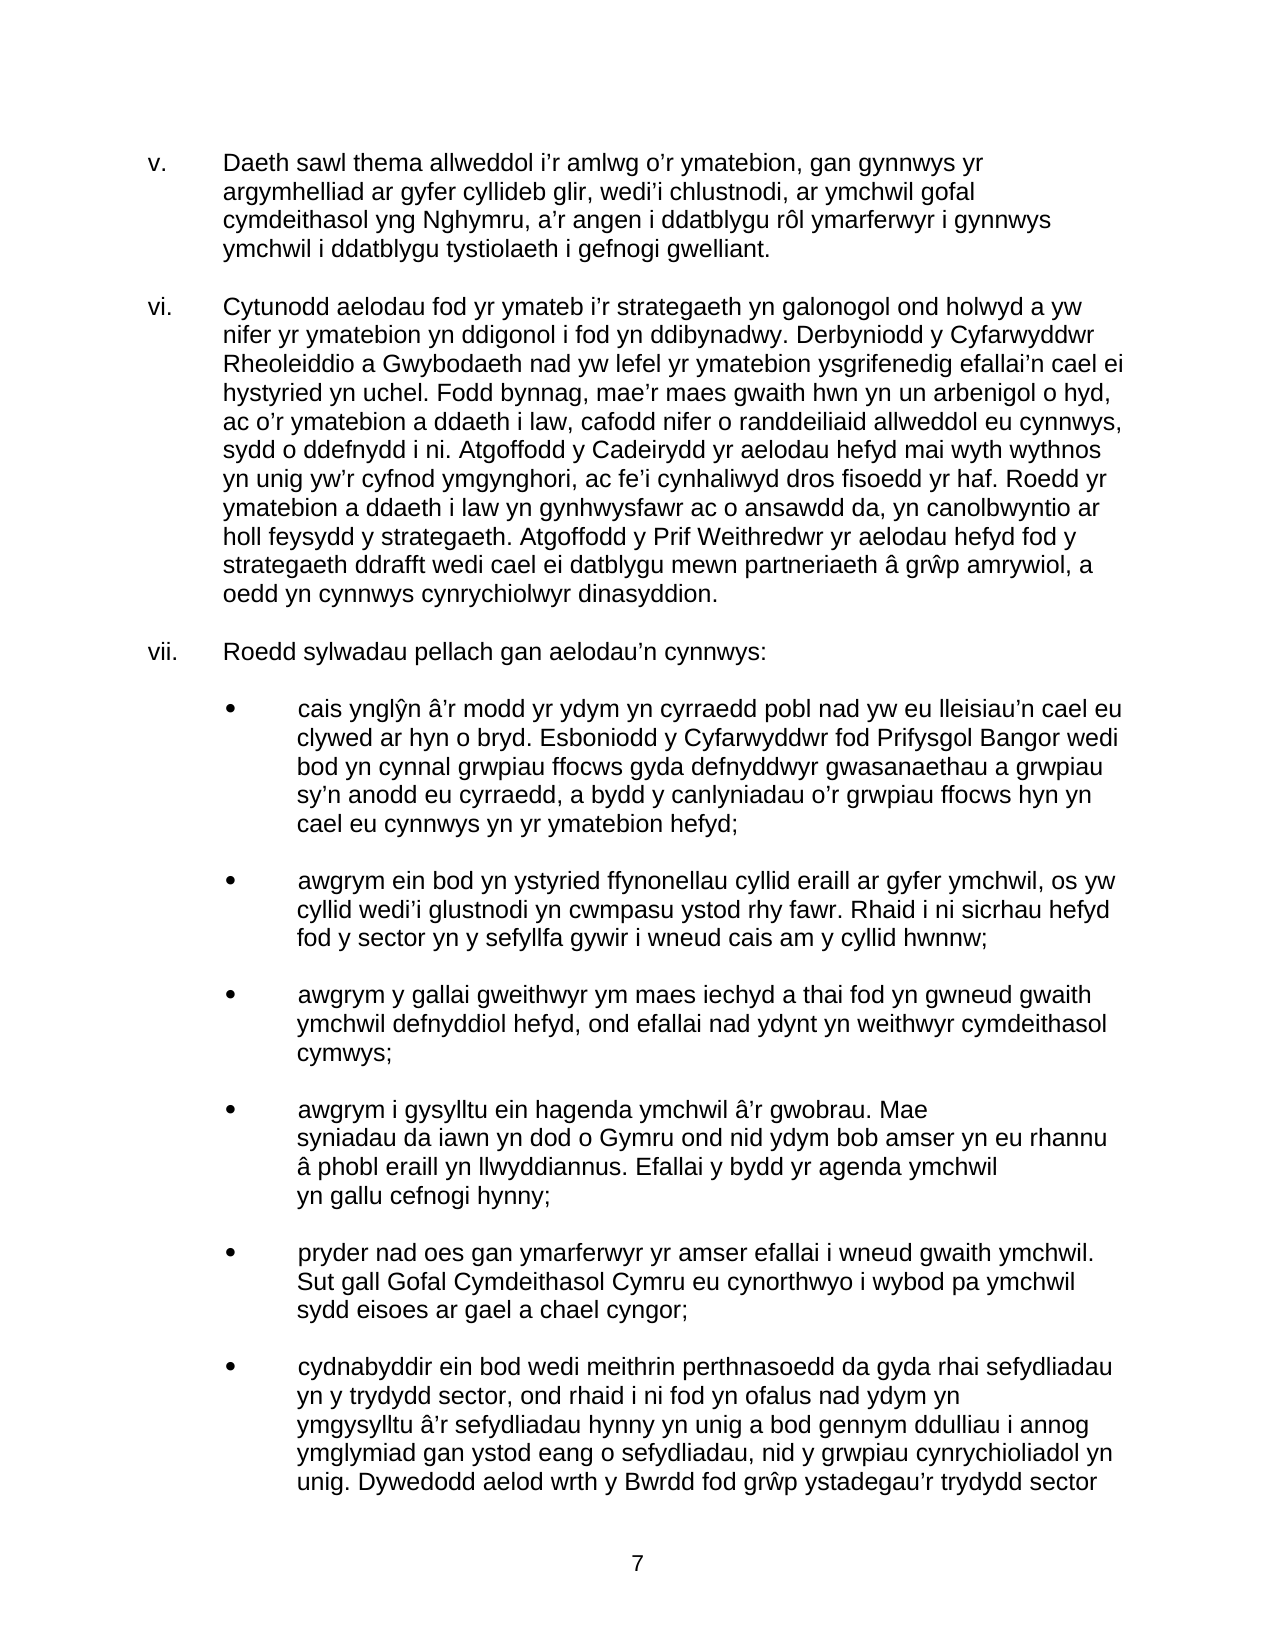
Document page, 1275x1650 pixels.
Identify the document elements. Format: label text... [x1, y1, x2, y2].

text fod y sector yn y sefyllfa gywir i wneud cais am y cyllid hwnnw; [227, 923, 1127, 980]
text cael eu cynnwys yn yr ymatebion hefyd; [227, 809, 1127, 866]
text vii. Roedd sylwadau pellach gan aelodau’n cynnwys: [148, 636, 1127, 665]
text yn gallu cefnogi hynny; [227, 1181, 1127, 1238]
text syniadau da iawn yn dod o Gymru ond nid ydym bob amser yn eu rhannu [227, 1123, 1127, 1152]
text vi. Cytunodd aelodau fod yr ymateb i’r strategaeth yn galonogol ond holwyd a yw nifer yr ymatebion yn ddigonol i fod yn ddibynadwy. Derbyniodd y Cyfarwyddwr Rheoleiddio a Gwybodaeth nad yw lefel yr ymatebion ysgrifenedig efallai’n cael ei hystyried yn uchel. Fodd bynnag, mae’r maes gwaith hwn yn un arbenigol o hyd, ac o’r ymatebion a ddaeth i law, cafodd nifer o randdeiliaid allweddol eu cynnwys, sydd o ddefnydd i ni. Atgoffodd y Cadeirydd yr aelodau hefyd mai wyth wythnos yn unig yw’r cyfnod ymgynghori, ac fe’i cynhaliwyd dros fisoedd yr haf. Roedd yr ymatebion a ddaeth i law yn gynhwysfawr ac o ansawdd da, yn canolbwyntio ar holl feysydd y strategaeth. Atgoffodd y Prif Weithredwr yr aelodau hefyd fod y strategaeth ddrafft wedi cael ei datblygu mewn partneriaeth â grŵp amrywiol, a oedd yn cynnwys cynrychiolwyr dinasyddion. [148, 291, 1127, 608]
list cais ynglŷn â’r modd yr ydym yn cyrraedd pobl nad yw eu lleisiau’n cael eu [226, 694, 1127, 723]
text clywed ar hyn o bryd. Esboniodd y Cyfarwyddwr fod Prifysgol Bangor wedi [227, 723, 1127, 752]
text â phobl eraill yn llwyddiannus. Efallai y bydd yr agenda ymchwil [227, 1152, 1127, 1181]
list awgrym i gysylltu ein hagenda ymchwil â’r gwobrau. Mae [226, 1094, 1127, 1123]
text ymgysylltu â’r sefydliadau hynny yn unig a bod gennym ddulliau i annog [227, 1410, 1127, 1438]
text sy’n anodd eu cyrraedd, a bydd y canlyniadau o’r grwpiau ffocws hyn yn [227, 780, 1127, 809]
text cyllid wedi’i glustnodi yn cwmpasu ystod rhy fawr. Rhaid i ni sicrhau hefyd [227, 895, 1127, 923]
text sydd eisoes ar gael a chael cyngor; [227, 1295, 1127, 1352]
text v. Daeth sawl thema allweddol i’r amlwg o’r ymatebion, gan gynnwys yr argymhelliad ar gyfer cyllideb glir, wedi’i chlustnodi, ar ymchwil gofal cymdeithasol yng Nghymru, a’r angen i ddatblygu rôl ymarferwyr i gynnwys ymchwil i ddatblygu tystiolaeth i gefnogi gwelliant. [148, 148, 1127, 263]
text ymchwil defnyddiol hefyd, ond efallai nad ydynt yn weithwyr cymdeithasol [227, 1009, 1127, 1038]
text cymwys; [227, 1038, 1127, 1094]
list pryder nad oes gan ymarferwyr yr amser efallai i wneud gwaith ymchwil. [226, 1238, 1127, 1267]
list awgrym ein bod yn ystyried ffynonellau cyllid eraill ar gyfer ymchwil, os yw [226, 866, 1127, 895]
text yn y trydydd sector, ond rhaid i ni fod yn ofalus nad ydym yn [227, 1381, 1127, 1410]
text Sut gall Gofal Cymdeithasol Cymru eu cynorthwyo i wybod pa ymchwil [227, 1267, 1127, 1295]
text ymglymiad gan ystod eang o sefydliadau, nid y grwpiau cynrychioliadol yn [227, 1438, 1127, 1467]
list cydnabyddir ein bod wedi meithrin perthnasoedd da gyda rhai sefydliadau [226, 1352, 1127, 1381]
text unig. Dywedodd aelod wrth y Bwrdd fod grŵp ystadegau’r trydydd sector [227, 1467, 1127, 1496]
list awgrym y gallai gweithwyr ym maes iechyd a thai fod yn gwneud gwaith [226, 980, 1127, 1009]
text bod yn cynnal grwpiau ffocws gyda defnyddwyr gwasanaethau a grwpiau [227, 752, 1127, 780]
